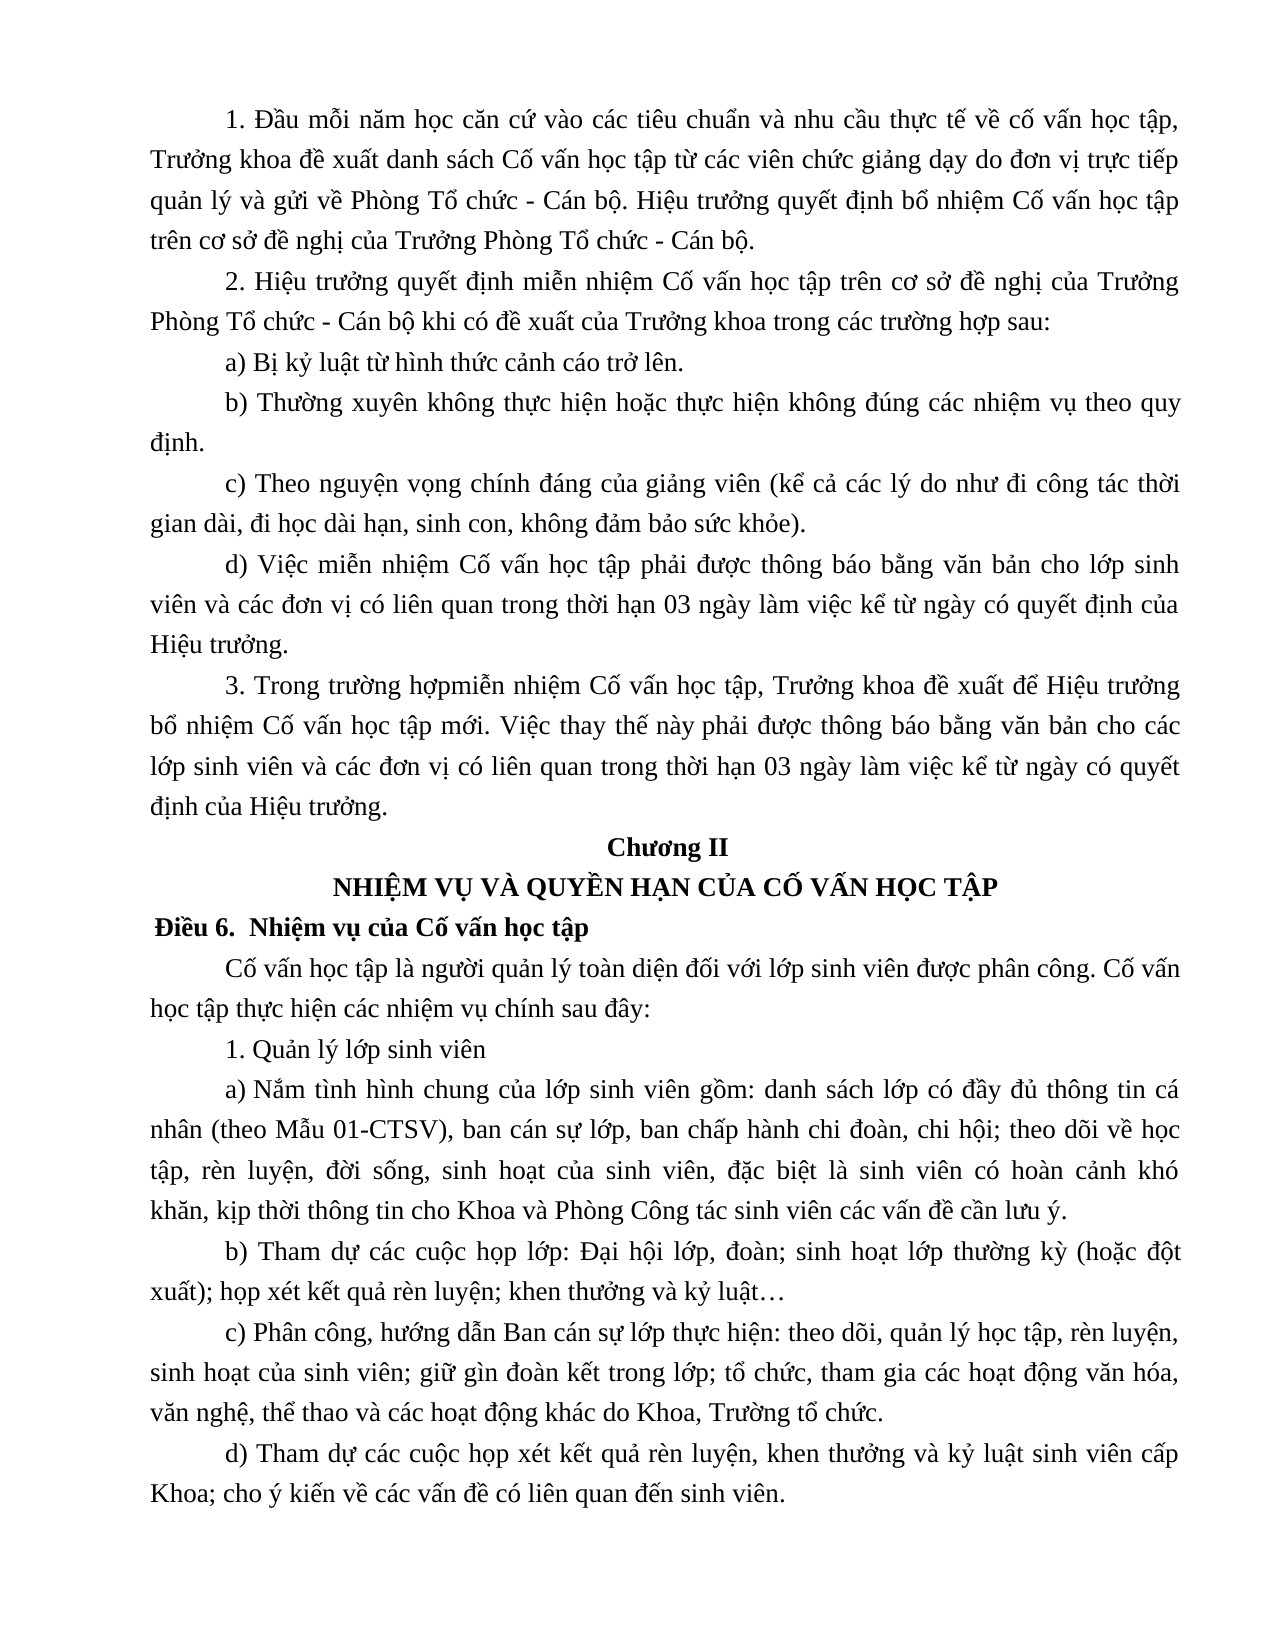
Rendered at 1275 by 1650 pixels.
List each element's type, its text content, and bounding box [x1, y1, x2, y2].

text b) Thường xuyên không thực hiện hoặc thực hiện không đúng các nhiệm vụ theo quy định. [150, 386, 1181, 458]
text Điều 6. Nhiệm vụ của Cố vấn học tập [150, 911, 1181, 943]
text c) Theo nguyện vọng chính đáng của giảng viên (kể cả các lý do như đi công tác thời gian dài, đi học dài hạn, sinh con, không đảm bảo sức khỏe). [150, 467, 1181, 538]
text 1. Đầu mỗi năm học căn cứ vào các tiêu chuẩn và nhu cầu thực tế về cố vấn học tập, Trưởng khoa đề xuất danh sách Cố vấn học tập từ các viên chức giảng dạy do đơn vị trực tiếp quản lý và gửi về Phòng Tổ chức - Cán bộ. Hiệu trưởng quyết định bổ nhiệm Cố vấn học tập trên cơ sở đề nghị của Trưởng Phòng Tổ chức - Cán bộ. [150, 103, 1181, 256]
text 2. Hiệu trưởng quyết định miễn nhiệm Cố vấn học tập trên cơ sở đề nghị của Trưởng Phòng Tổ chức - Cán bộ khi có đề xuất của Trưởng khoa trong các trường hợp sau: [150, 265, 1181, 336]
text 3. Trong trường hợpmiễn nhiệm Cố vấn học tập, Trưởng khoa đề xuất để Hiệu trưởng bổ nhiệm Cố vấn học tập mới. Việc thay thế này phải được thông báo bằng văn bản cho các lớp sinh viên và các đơn vị có liên quan trong thời hạn 03 ngày làm việc kể từ ngày có quyết định của Hiệu trưởng. [150, 669, 1181, 821]
text d) Việc miễn nhiệm Cố vấn học tập phải được thông báo bằng văn bản cho lớp sinh viên và các đơn vị có liên quan trong thời hạn 03 ngày làm việc kể từ ngày có quyết định của Hiệu trưởng. [150, 548, 1181, 660]
text Chương II [150, 831, 1181, 862]
text b) Tham dự các cuộc họp lớp: Đại hội lớp, đoàn; sinh hoạt lớp thường kỳ (hoặc đột xuất); họp xét kết quả rèn luyện; khen thưởng và kỷ luật… [150, 1235, 1181, 1306]
text a) Bị kỷ luật từ hình thức cảnh cáo trở lên. [150, 346, 1181, 377]
text d) Tham dự các cuộc họp xét kết quả rèn luyện, khen thưởng và kỷ luật sinh viên cấp Khoa; cho ý kiến về các vấn đề có liên quan đến sinh viên. [150, 1437, 1181, 1508]
text a) Nắm tình hình chung của lớp sinh viên gồm: danh sách lớp có đầy đủ thông tin cá nhân (theo Mẫu 01-CTSV), ban cán sự lớp, ban chấp hành chi đoàn, chi hội; theo dõi về học tập, rèn luyện, đời sống, sinh hoạt của sinh viên, đặc biệt là sinh viên có hoàn cảnh khó khăn, kịp thời thông tin cho Khoa và Phòng Công tác sinh viên các vấn đề cần lưu ý. [150, 1073, 1181, 1226]
text 1. Quản lý lớp sinh viên [150, 1033, 1181, 1064]
text NHIỆM VỤ VÀ QUYỀN HẠN CỦA CỐ VẤN HỌC TẬP [150, 871, 1181, 902]
text Cố vấn học tập là người quản lý toàn diện đối với lớp sinh viên được phân công. Cố vấn học tập thực hiện các nhiệm vụ chính sau đây: [150, 952, 1181, 1023]
text c) Phân công, hướng dẫn Ban cán sự lớp thực hiện: theo dõi, quản lý học tập, rèn luyện, sinh hoạt của sinh viên; giữ gìn đoàn kết trong lớp; tổ chức, tham gia các hoạt động văn hóa, văn nghệ, thể thao và các hoạt động khác do Khoa, Trường tổ chức. [150, 1316, 1181, 1428]
